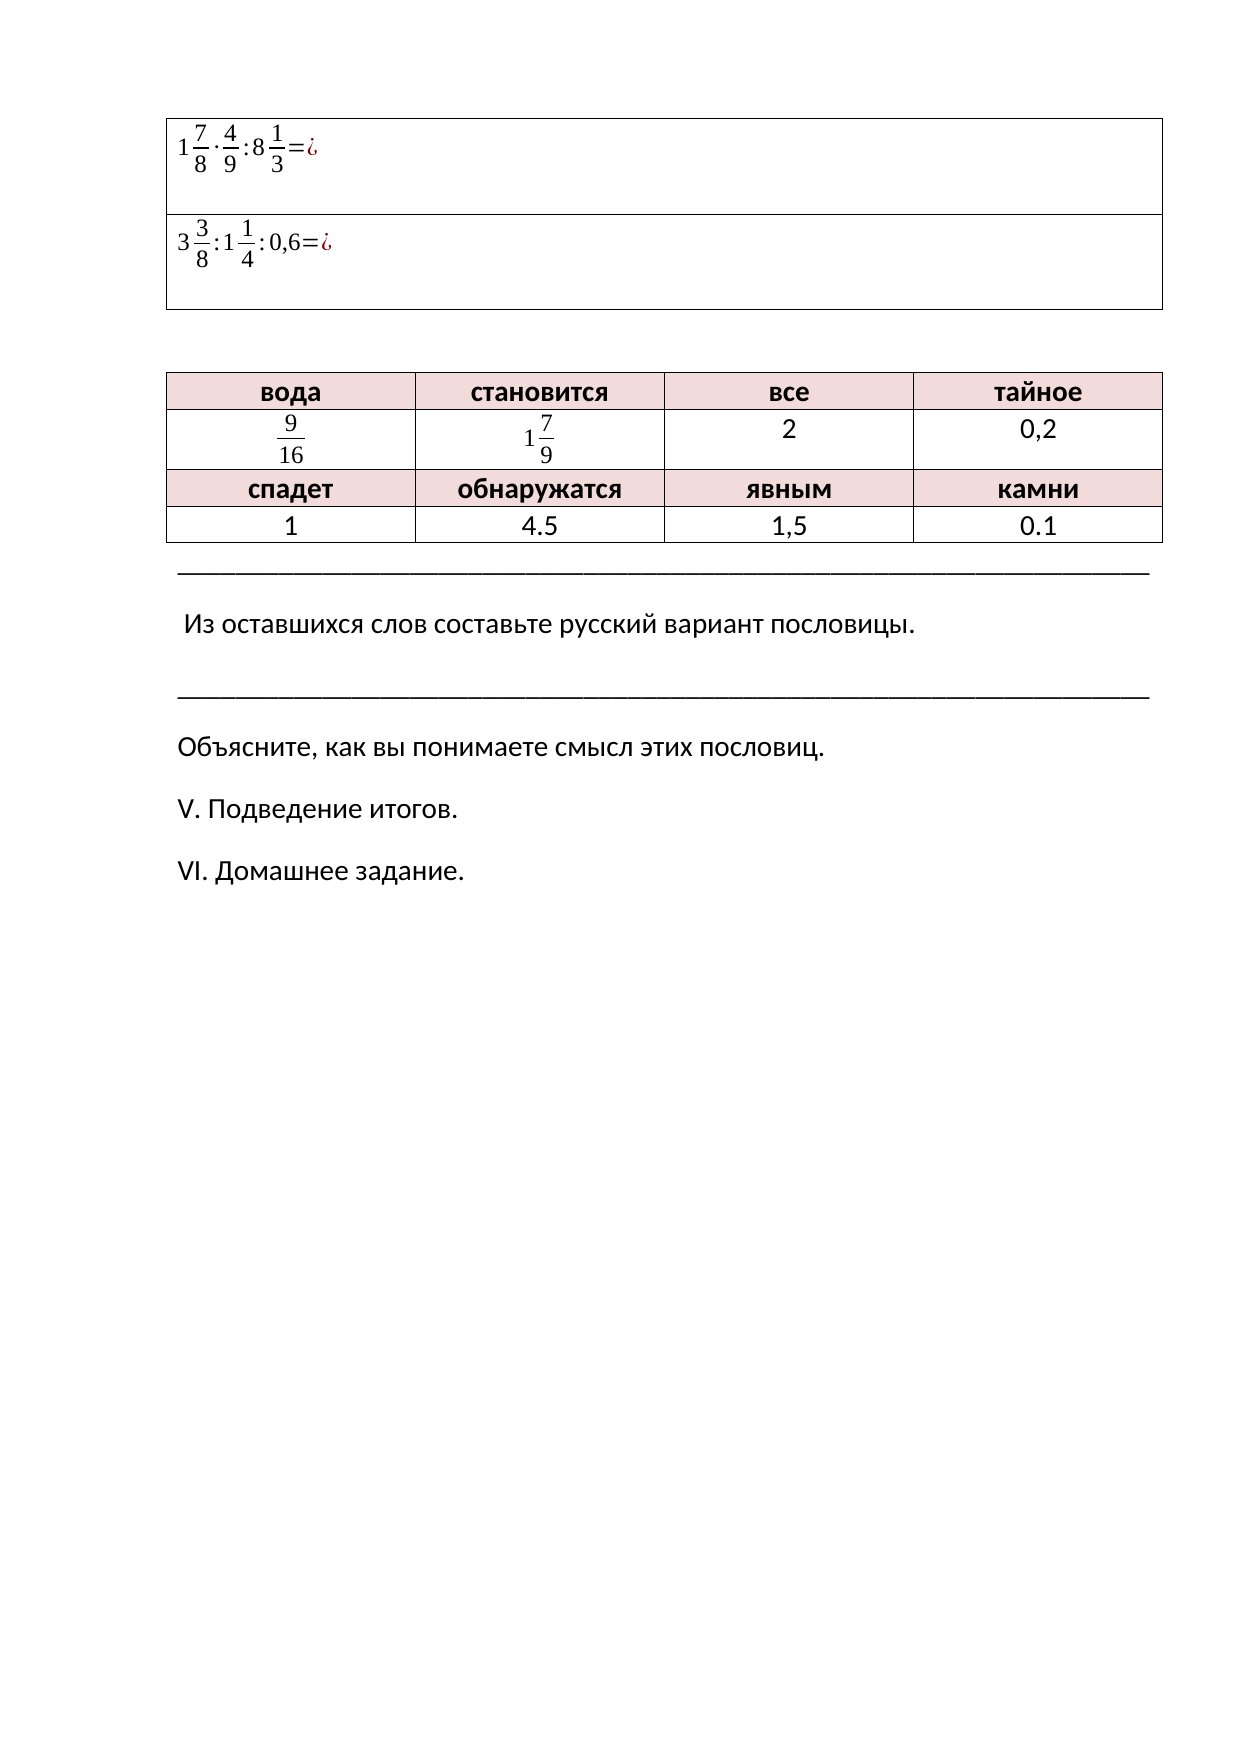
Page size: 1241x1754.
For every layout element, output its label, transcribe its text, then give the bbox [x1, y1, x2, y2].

table_cell [167, 410, 415, 469]
table_cell [167, 119, 1162, 214]
table_cell 4.5 [416, 507, 664, 542]
table_cell [416, 410, 664, 469]
table_header вода [167, 373, 415, 409]
table_cell 0,2 [914, 410, 1162, 469]
text Объясните, как вы понимаете смысл этих пословиц. [177, 728, 1152, 764]
table_header становится [416, 373, 664, 409]
table_header тайное [914, 373, 1162, 409]
table_header все [665, 373, 913, 409]
table_cell явным [665, 470, 913, 506]
text ___________________________________________________________________ [177, 667, 1152, 702]
table_cell [167, 215, 1162, 309]
text VI. Домашнее задание. [177, 852, 1152, 888]
text Из оставшихся слов составьте русский вариант пословицы. [177, 605, 1152, 641]
table_cell 0.1 [914, 507, 1162, 542]
table_cell 2 [665, 410, 913, 469]
text V. Подведение итогов. [177, 790, 1152, 826]
table_cell спадет [167, 470, 415, 506]
table_cell обнаружатся [416, 470, 664, 506]
table_cell 1,5 [665, 507, 913, 542]
text ___________________________________________________________________ [177, 543, 1152, 579]
table_cell 1 [167, 507, 415, 542]
table_cell камни [914, 470, 1162, 506]
